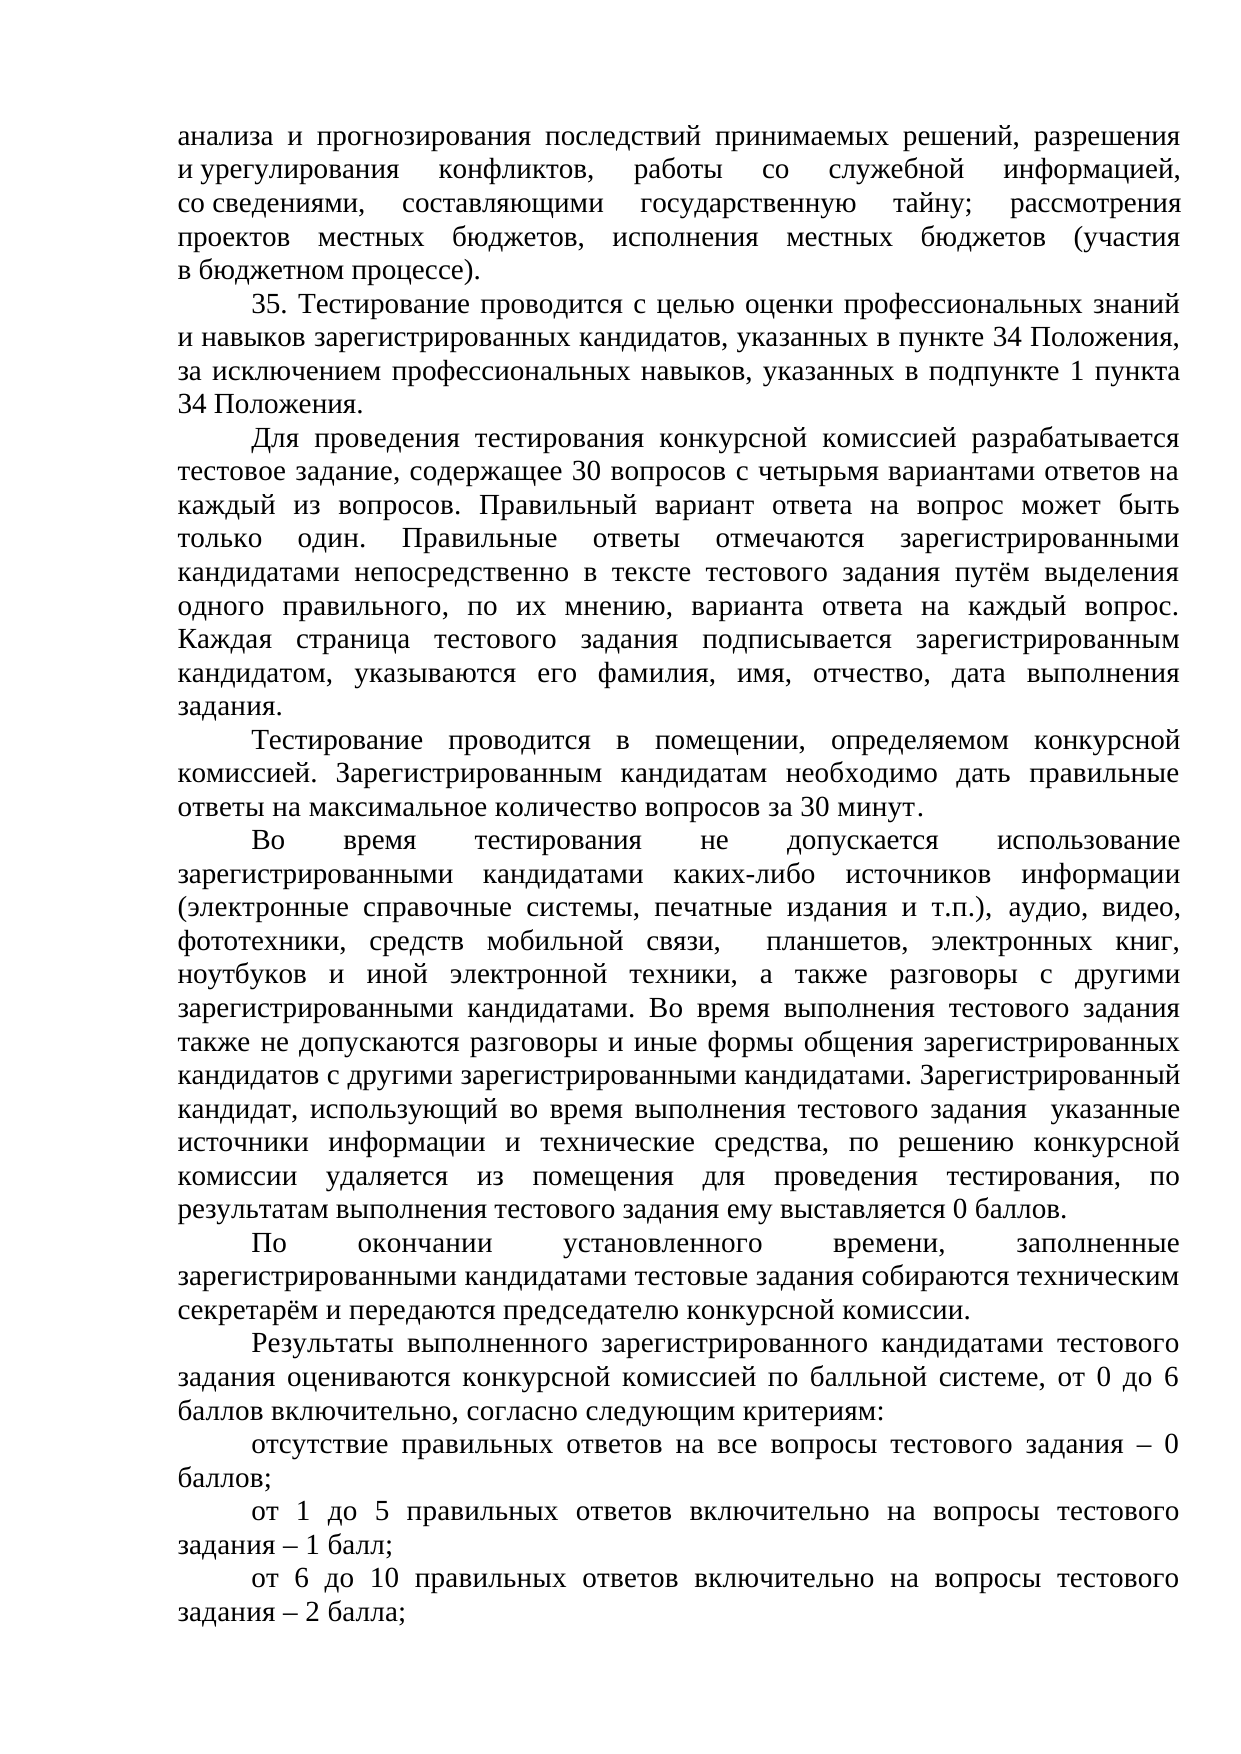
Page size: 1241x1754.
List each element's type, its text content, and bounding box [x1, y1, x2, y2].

text Результаты выполненного зарегистрированного кандидатами тестового задания оцениваются конкурсной комиссией по балльной системе, от 0 до 6 баллов включительно, согласно следующим критериям: [177, 1326, 1181, 1426]
text Тестирование проводится в помещении, определяемом конкурсной комиссией. Зарегистрированным кандидатам необходимо дать правильные ответы на максимальное количество вопросов за 30 минут. [177, 722, 1181, 822]
text отсутствие правильных ответов на все вопросы тестового задания – 0 баллов; [177, 1426, 1181, 1493]
text от 6 до 10 правильных ответов включительно на вопросы тестового задания – 2 балла; [177, 1560, 1181, 1627]
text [177, 118, 1181, 286]
text По окончании установленного времени, заполненные зарегистрированными кандидатами тестовые задания собираются техническим секретарём и передаются председателю конкурсной комиссии. [177, 1225, 1181, 1326]
text 35. Тестирование проводится с целью оценки профессиональных знаний и навыков зарегистрированных кандидатов, указанных в пункте 34 Положения, за исключением профессиональных навыков, указанных в подпункте 1 пункта 34 Положения. [177, 286, 1181, 420]
text от 1 до 5 правильных ответов включительно на вопросы тестового задания – 1 балл; [177, 1493, 1181, 1560]
text Во время тестирования не допускается использование зарегистрированными кандидатами каких-либо источников информации (электронные справочные системы, печатные издания и т.п.), аудио, видео, фототехники, средств мобильной связи, планшетов, электронных книг, ноутбуков и иной электронной техники, а также разговоры с другими зарегистрированными кандидатами. Во время выполнения тестового задания также не допускаются разговоры и иные формы общения зарегистрированных кандидатов с другими зарегистрированными кандидатами. Зарегистрированный кандидат, использующий во время выполнения тестового задания указанные источники информации и технические средства, по решению конкурсной комиссии удаляется из помещения для проведения тестирования, по результатам выполнения тестового задания ему выставляется 0 баллов. [177, 822, 1181, 1225]
text Для проведения тестирования конкурсной комиссией разрабатывается тестовое задание, содержащее 30 вопросов с четырьмя вариантами ответов на каждый из вопросов. Правильный вариант ответа на вопрос может быть только один. Правильные ответы отмечаются зарегистрированными кандидатами непосредственно в тексте тестового задания путём выделения одного правильного, по их мнению, варианта ответа на каждый вопрос. Каждая страница тестового задания подписывается зарегистрированным кандидатом, указываются его фамилия, имя, отчество, дата выполнения задания. [177, 420, 1181, 722]
